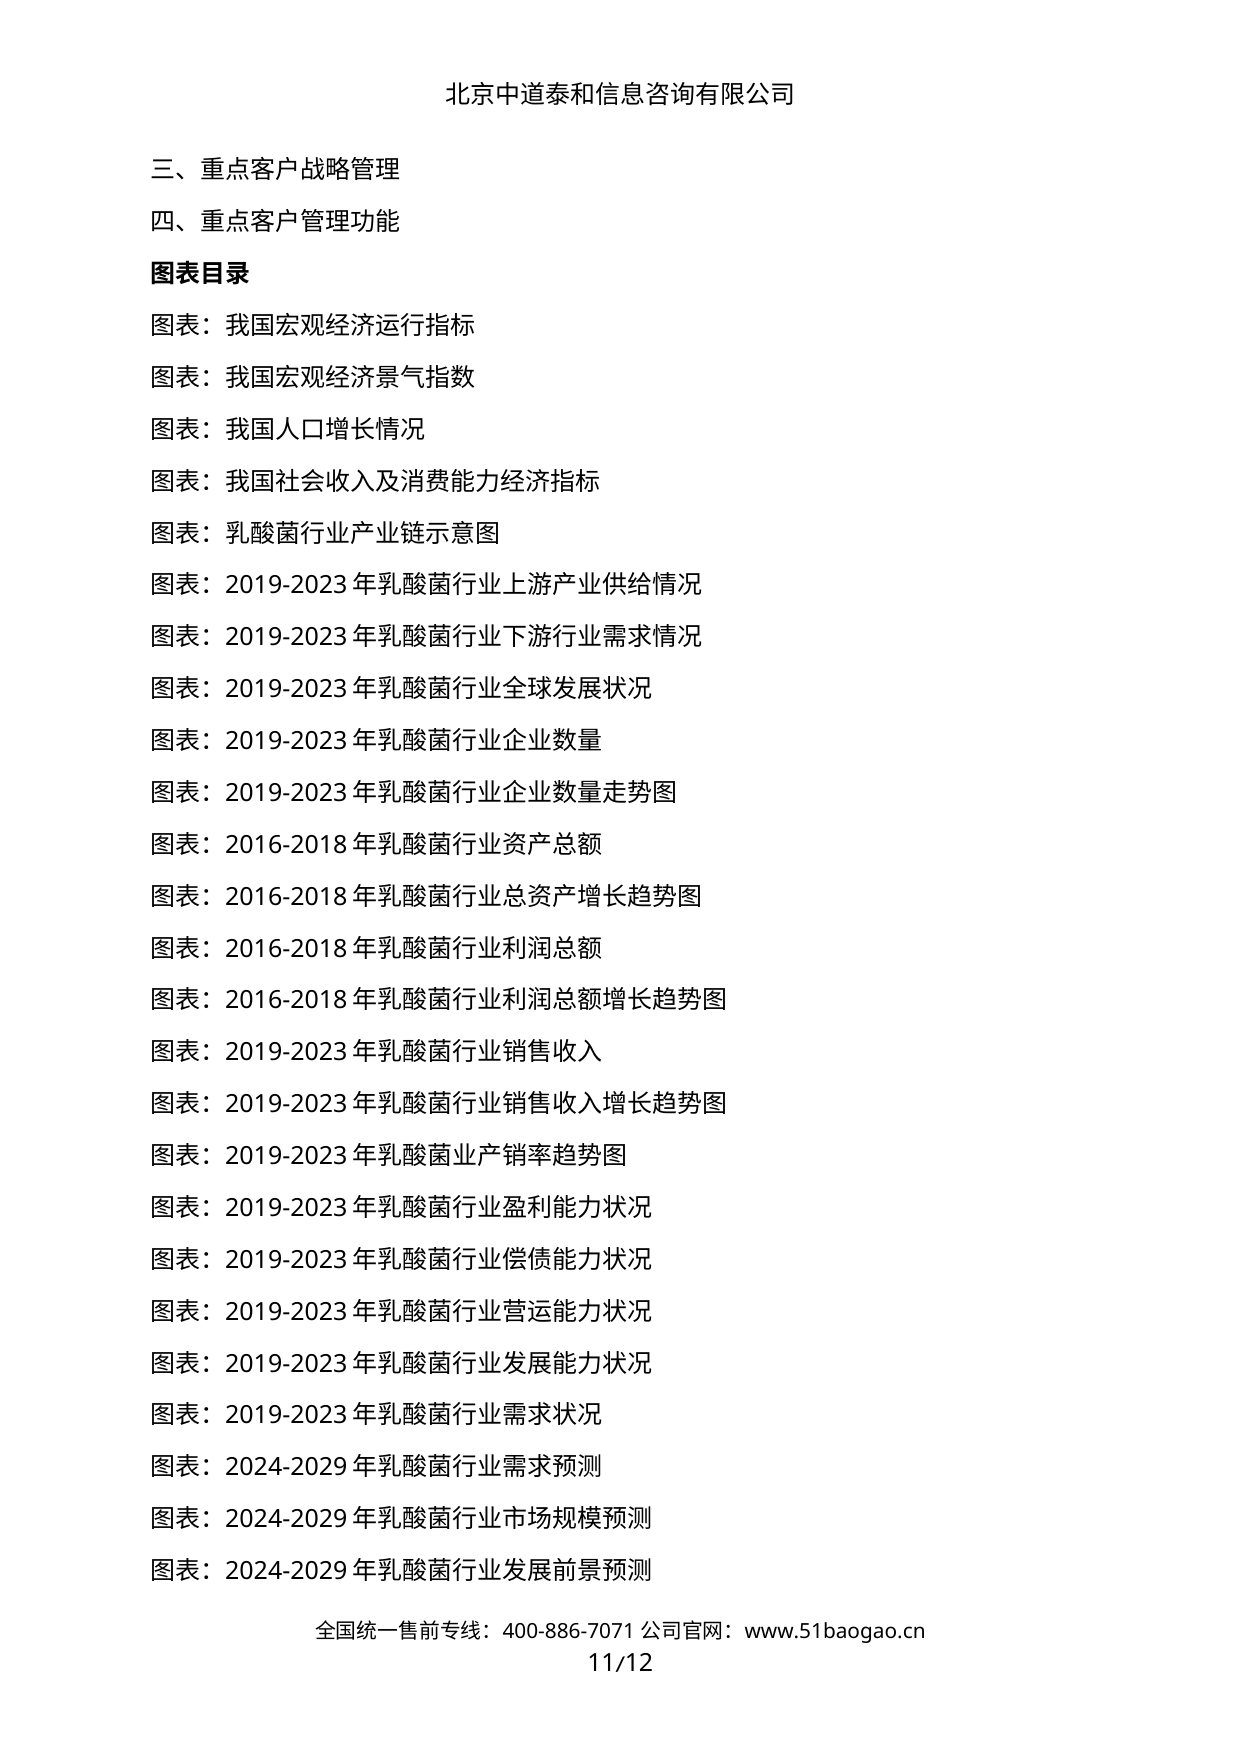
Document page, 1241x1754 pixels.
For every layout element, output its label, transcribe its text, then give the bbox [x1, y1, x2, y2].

text 图表：2019-2023年乳酸菌行业营运能力状况 [150, 1291, 1090, 1327]
text 图表：2019-2023年乳酸菌行业企业数量走势图 [150, 772, 1090, 809]
text 图表：2019-2023年乳酸菌行业偿债能力状况 [150, 1239, 1090, 1276]
text 三、重点客户战略管理 [150, 150, 1090, 186]
text 图表：2019-2023年乳酸菌行业全球发展状况 [150, 669, 1090, 705]
text 图表：2019-2023年乳酸菌行业上游产业供给情况 [150, 565, 1090, 601]
text 图表：2016-2018年乳酸菌行业资产总额 [150, 824, 1090, 861]
text 四、重点客户管理功能 [150, 202, 1090, 238]
text 图表：2024-2029年乳酸菌行业需求预测 [150, 1447, 1090, 1483]
text 图表：我国宏观经济运行指标 [150, 306, 1090, 342]
text 图表：2024-2029年乳酸菌行业发展前景预测 [150, 1551, 1090, 1587]
text 图表：2016-2018年乳酸菌行业利润总额 [150, 928, 1090, 964]
text 图表：我国人口增长情况 [150, 409, 1090, 446]
text 图表：2019-2023年乳酸菌行业需求状况 [150, 1395, 1090, 1431]
text 图表：2019-2023年乳酸菌行业企业数量 [150, 721, 1090, 757]
text 图表：2024-2029年乳酸菌行业市场规模预测 [150, 1499, 1090, 1535]
text 图表：2016-2018年乳酸菌行业总资产增长趋势图 [150, 876, 1090, 912]
text 图表：2019-2023年乳酸菌行业销售收入增长趋势图 [150, 1084, 1090, 1120]
text 图表：2019-2023年乳酸菌行业发展能力状况 [150, 1343, 1090, 1379]
text 图表：2019-2023年乳酸菌业产销率趋势图 [150, 1136, 1090, 1172]
text 图表：2019-2023年乳酸菌行业下游行业需求情况 [150, 617, 1090, 653]
text 图表：乳酸菌行业产业链示意图 [150, 513, 1090, 549]
text 图表：2016-2018年乳酸菌行业利润总额增长趋势图 [150, 980, 1090, 1016]
text 图表：我国宏观经济景气指数 [150, 357, 1090, 394]
text 图表目录 [150, 254, 1090, 290]
text 图表：我国社会收入及消费能力经济指标 [150, 461, 1090, 497]
text 图表：2019-2023年乳酸菌行业盈利能力状况 [150, 1187, 1090, 1224]
text 图表：2019-2023年乳酸菌行业销售收入 [150, 1032, 1090, 1068]
